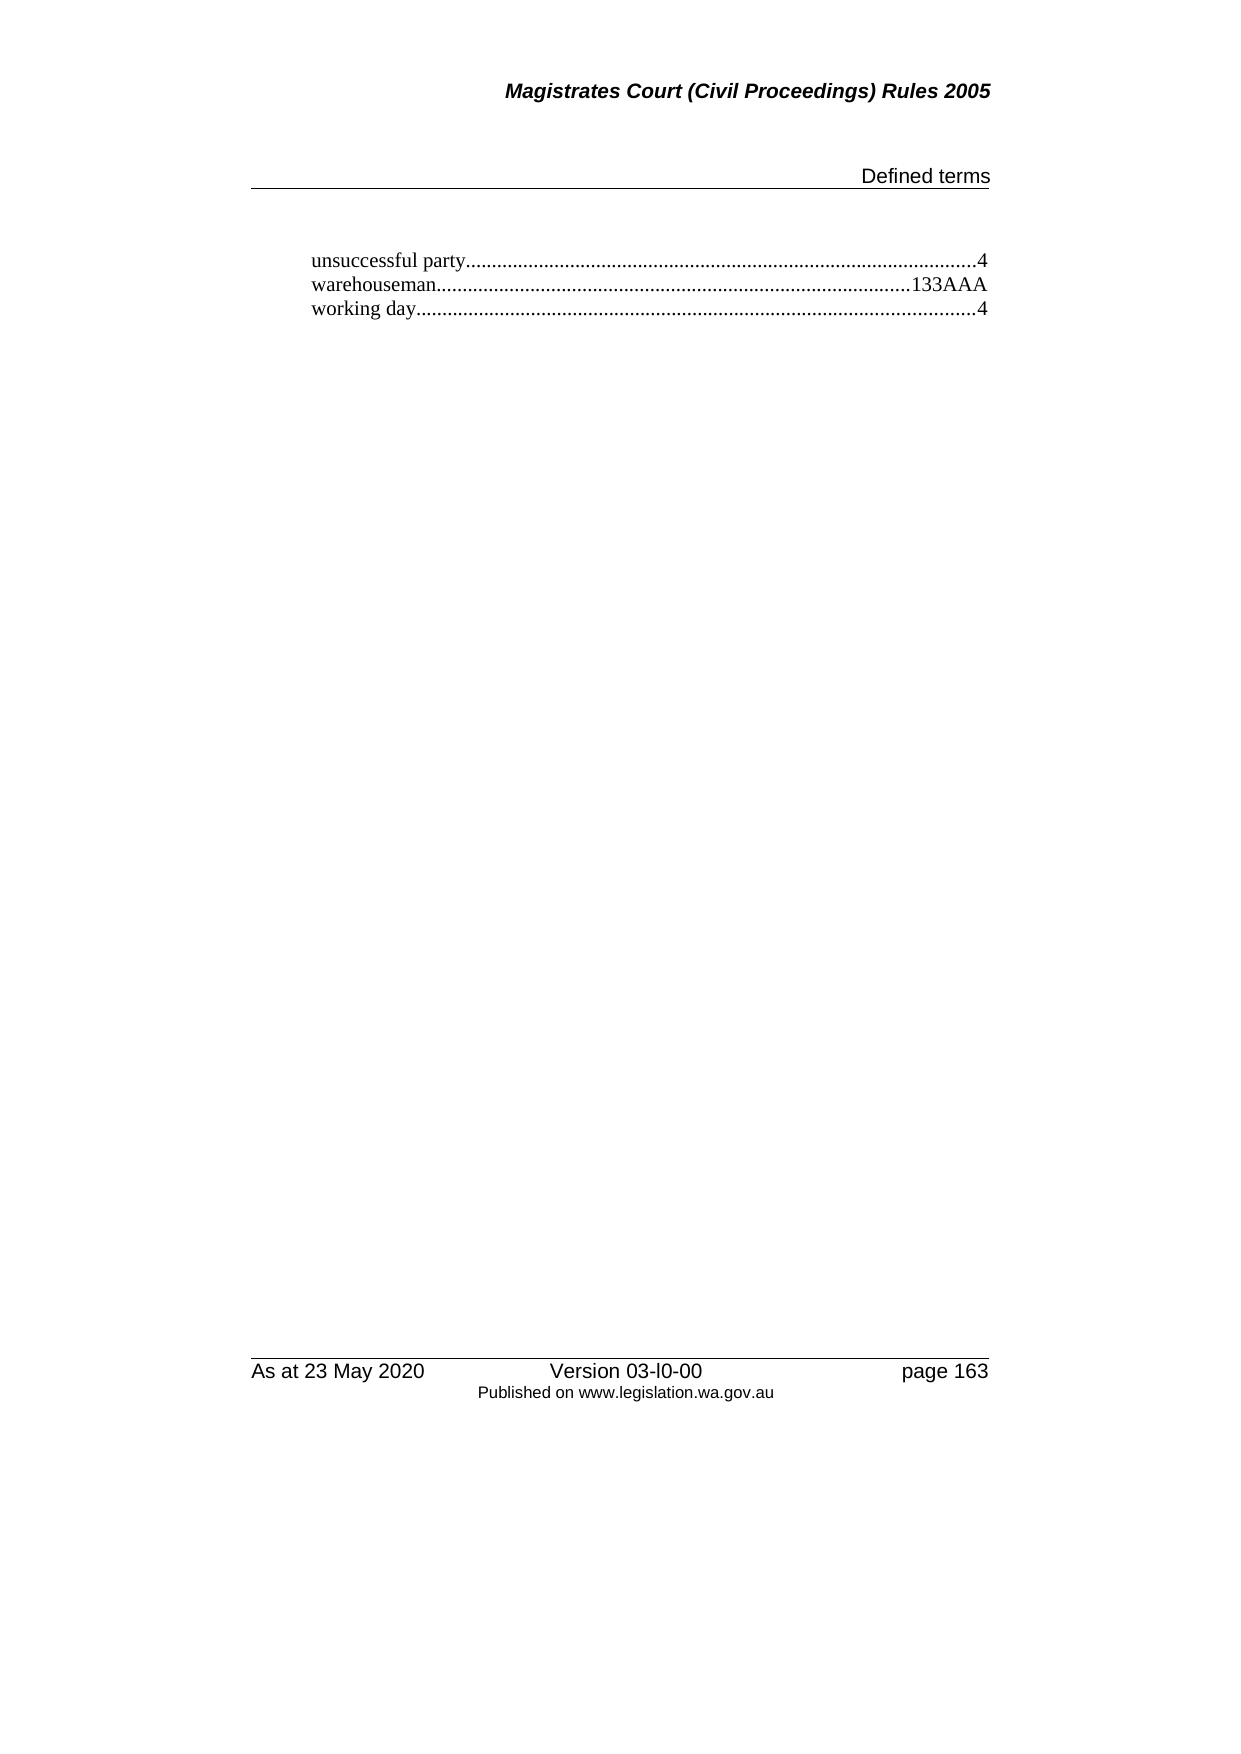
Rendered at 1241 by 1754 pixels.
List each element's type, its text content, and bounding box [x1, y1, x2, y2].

text warehouseman 133AAA [311, 272, 929, 296]
text working day 4 [311, 296, 929, 320]
text unsuccessful party 4 [311, 248, 929, 272]
